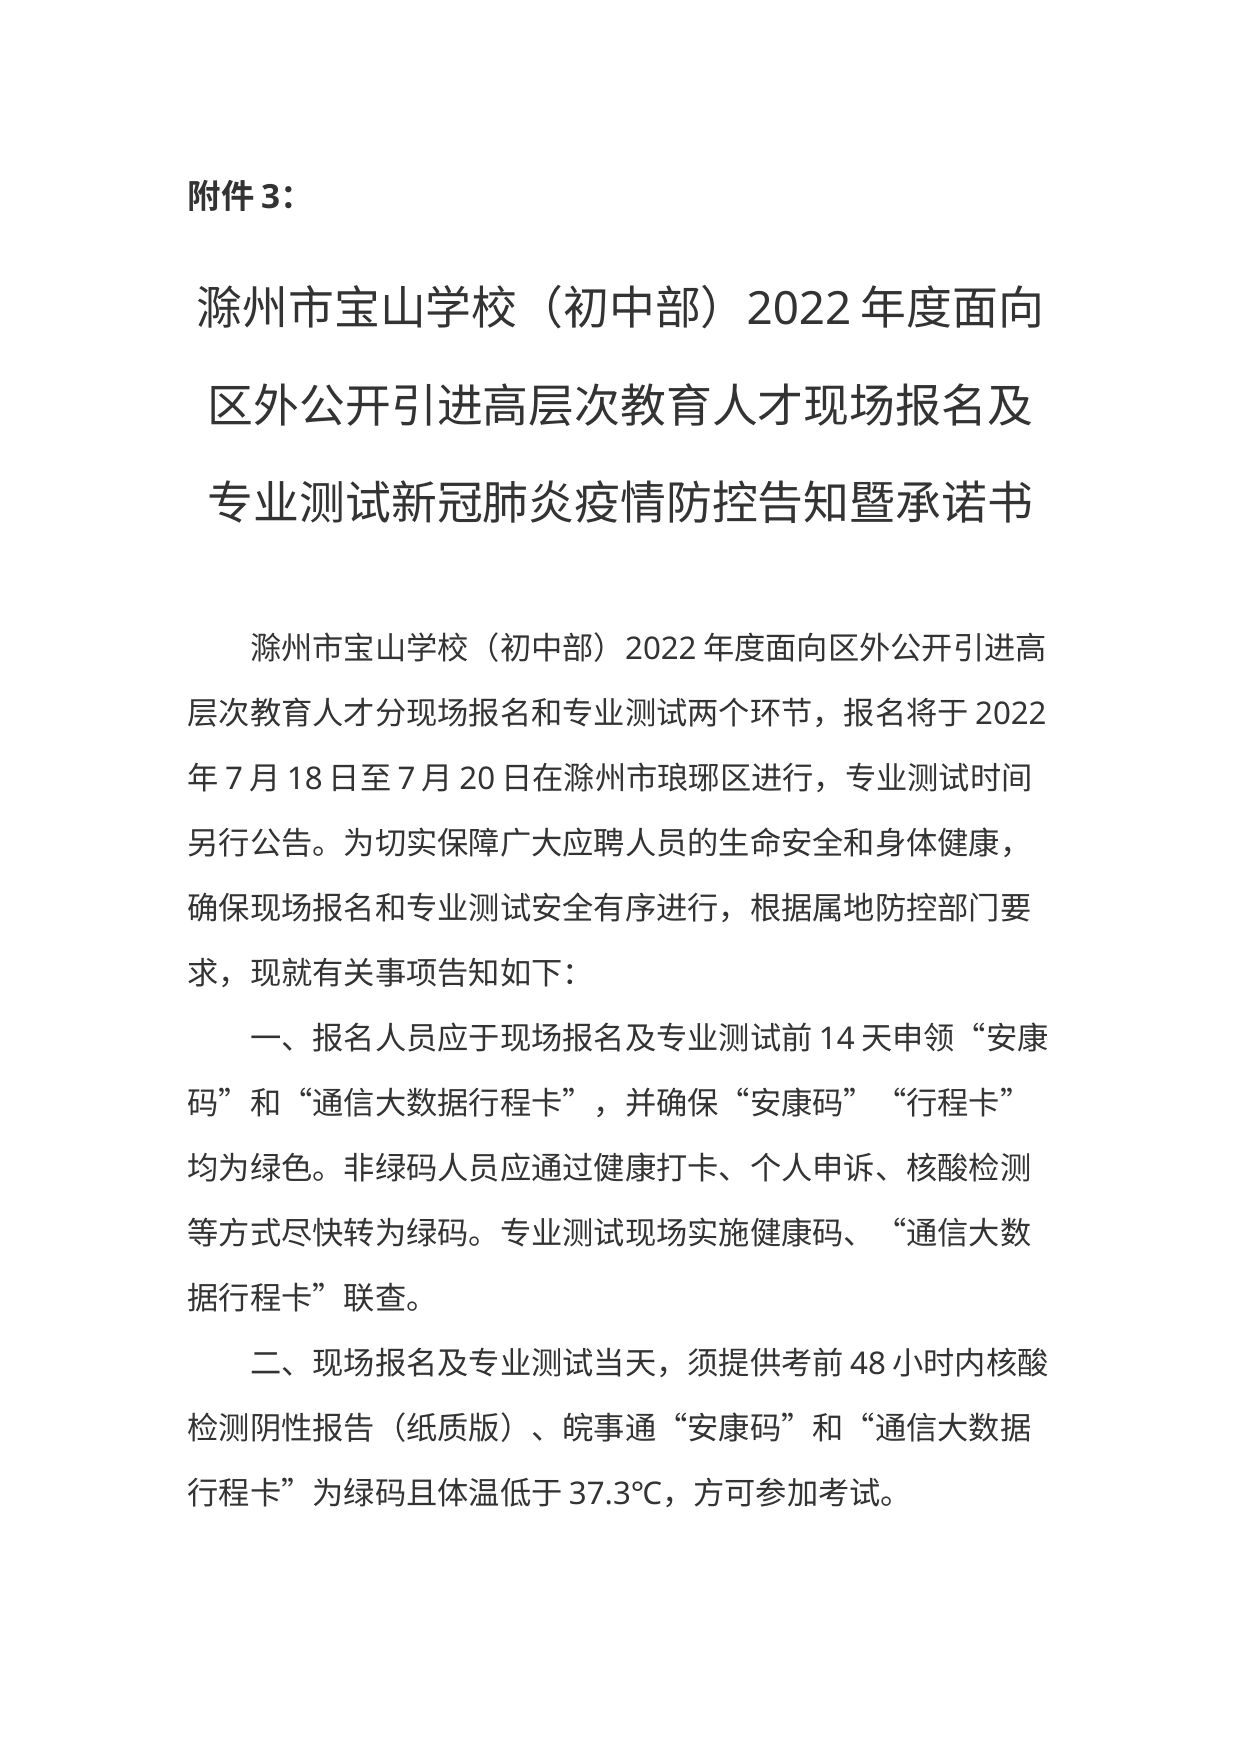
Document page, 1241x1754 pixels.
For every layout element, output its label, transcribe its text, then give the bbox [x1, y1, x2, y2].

text 滁州市宝山学校（初中部）2022年度面向区外公开引进高层次教育人才分现场报名和专业测试两个环节，报名将于2022年7月18日至7月20日在滁州市琅琊区进行，专业测试时间另行公告。为切实保障广大应聘人员的生命安全和身体健康，确保现场报名和专业测试安全有序进行，根据属地防控部门要求，现就有关事项告知如下： [187, 614, 1053, 1004]
text 滁州市宝山学校（初中部）2022年度面向区外公开引进高层次教育人才现场报名及专业测试新冠肺炎疫情防控告知暨承诺书 [187, 256, 1053, 549]
text 一、报名人员应于现场报名及专业测试前14天申领“安康码”和“通信大数据行程卡”，并确保“安康码”“行程卡”均为绿色。非绿码人员应通过健康打卡、个人申诉、核酸检测等方式尽快转为绿码。专业测试现场实施健康码、“通信大数据行程卡”联查。 [187, 1004, 1053, 1329]
text 附件3： [187, 162, 1053, 227]
text 二、现场报名及专业测试当天，须提供考前48小时内核酸检测阴性报告（纸质版）、皖事通“安康码”和“通信大数据行程卡”为绿码且体温低于37.3℃，方可参加考试。 [187, 1329, 1053, 1524]
